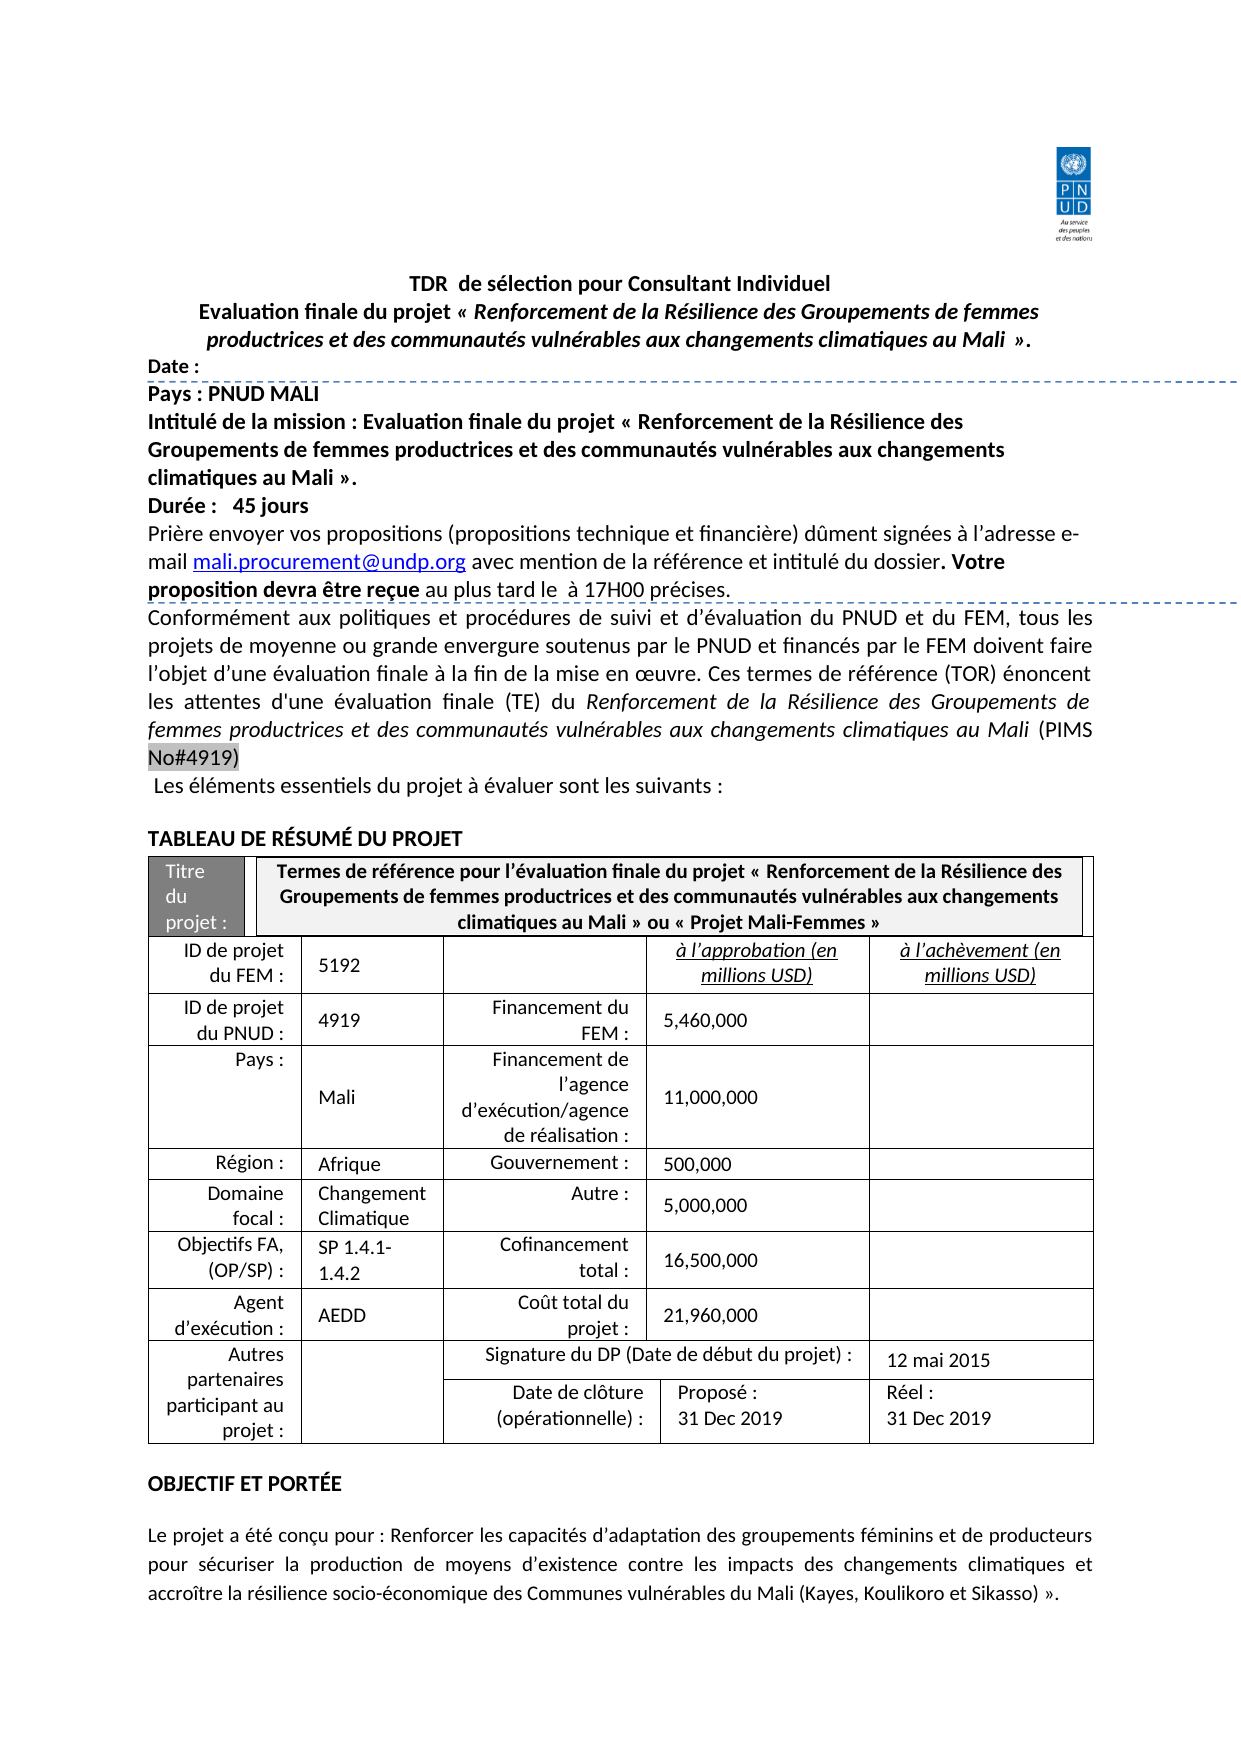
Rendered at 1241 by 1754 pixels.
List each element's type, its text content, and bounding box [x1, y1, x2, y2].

table_cell Autre : [444, 1180, 646, 1231]
table_cell [870, 1289, 1093, 1340]
text Durée : 45 jours [148, 491, 1093, 519]
table_cell Coût total du projet : [444, 1289, 646, 1340]
table_cell Proposé : 31 Dec 2019 [661, 1380, 869, 1443]
table_cell à l’approbation (en millions USD) [647, 937, 869, 993]
table_cell Financement du FEM : [444, 994, 646, 1045]
table_header [245, 857, 256, 936]
table_cell [444, 937, 646, 993]
table_cell [870, 1232, 1093, 1288]
text Pays : PNUD MALI [148, 379, 1093, 407]
table_cell Autres partenaires participant au projet : [149, 1341, 301, 1443]
table_cell Changement Climatique [302, 1180, 443, 1231]
table_cell 11,000,000 [647, 1046, 869, 1148]
text Evaluation finale du projet « Renforcement de la Résilience des Groupements de femmes productrices et des communautés vulnérables aux changements climatiques au Mali ». [148, 297, 1093, 353]
table_cell ID de projet du PNUD : [149, 994, 301, 1045]
table_cell [870, 994, 1093, 1045]
table_cell 5,460,000 [647, 994, 869, 1045]
table_cell 4919 [302, 994, 443, 1045]
table_cell 21,960,000 [647, 1289, 869, 1340]
table_cell ID de projet du FEM : [149, 937, 301, 993]
table_cell à l’achèvement (en millions USD) [870, 937, 1093, 993]
table_cell 5,000,000 [647, 1180, 869, 1231]
table_cell Financement de l’agence d’exécution/agence de réalisation : [444, 1046, 646, 1148]
text Le projet a été conçu pour : Renforcer les capacités d’adaptation des groupements féminins et de producteurs pour sécuriser la production de moyens d’existence contre les impacts des changements climatiques et accroître la résilience socio-économique des Communes vulnérables du Mali (Kayes, Koulikoro et Sikasso) ». [148, 1522, 1093, 1606]
table_cell Domaine focal : [149, 1180, 301, 1231]
table_header Titre du projet : [149, 857, 244, 936]
table_cell Signature du DP (Date de début du projet) : [444, 1341, 869, 1378]
table_cell SP 1.4.1-1.4.2 [302, 1232, 443, 1288]
text Conformément aux politiques et procédures de suivi et d’évaluation du PNUD et du FEM, tous les projets de moyenne ou grande envergure soutenus par le PNUD et financés par le FEM doivent faire l’objet d’une évaluation finale à la fin de la mise en œuvre. Ces termes de référence (TOR) énoncent les attentes d'une évaluation finale (TE) du Renforcement de la Résilience des Groupements de femmes productrices et des communautés vulnérables aux changements climatiques au Mali (PIMS No#4919) [148, 603, 1093, 771]
table_cell Cofinancement total : [444, 1232, 646, 1288]
table_cell 5192 [302, 937, 443, 993]
table_cell Région : [149, 1149, 301, 1179]
table_cell [870, 1149, 1093, 1179]
text OBJECTIF ET PORTÉE [148, 1469, 1093, 1497]
text Prière envoyer vos propositions (propositions technique et financière) dûment signées à l’adresse e-mail mali.procurement@undp.org avec mention de la référence et intitulé du dossier. Votre proposition devra être reçue au plus tard le à 17H00 précises. [148, 519, 1093, 603]
text TDR de sélection pour Consultant Individuel [148, 269, 1093, 297]
text Intitulé de la mission : Evaluation finale du projet « Renforcement de la Résilience des Groupements de femmes productrices et des communautés vulnérables aux changements climatiques au Mali ». [148, 407, 1093, 491]
text Les éléments essentiels du projet à évaluer sont les suivants : [153, 771, 1087, 799]
table_cell [870, 1046, 1093, 1148]
table_cell 500,000 [647, 1149, 869, 1179]
table_cell Réel : 31 Dec 2019 [870, 1380, 1093, 1443]
picture [1055, 147, 1093, 245]
table_cell Gouvernement : [444, 1149, 646, 1179]
text TABLEAU DE RÉSUMÉ DU PROJET [148, 824, 1093, 852]
table_cell Pays : [149, 1046, 301, 1148]
table_cell [302, 1341, 443, 1443]
table_cell AEDD [302, 1289, 443, 1340]
table_cell 16,500,000 [647, 1232, 869, 1288]
table_cell Afrique [302, 1149, 443, 1179]
table_header [1083, 857, 1093, 936]
table_cell Agent d’exécution : [149, 1289, 301, 1340]
table_cell 12 mai 2015 [870, 1341, 1093, 1378]
text Date : [148, 353, 1093, 379]
table_cell Date de clôture (opérationnelle) : [444, 1380, 660, 1443]
table_cell Mali [302, 1046, 443, 1148]
table_cell [870, 1180, 1093, 1231]
table_cell Objectifs FA, (OP/SP) : [149, 1232, 301, 1288]
